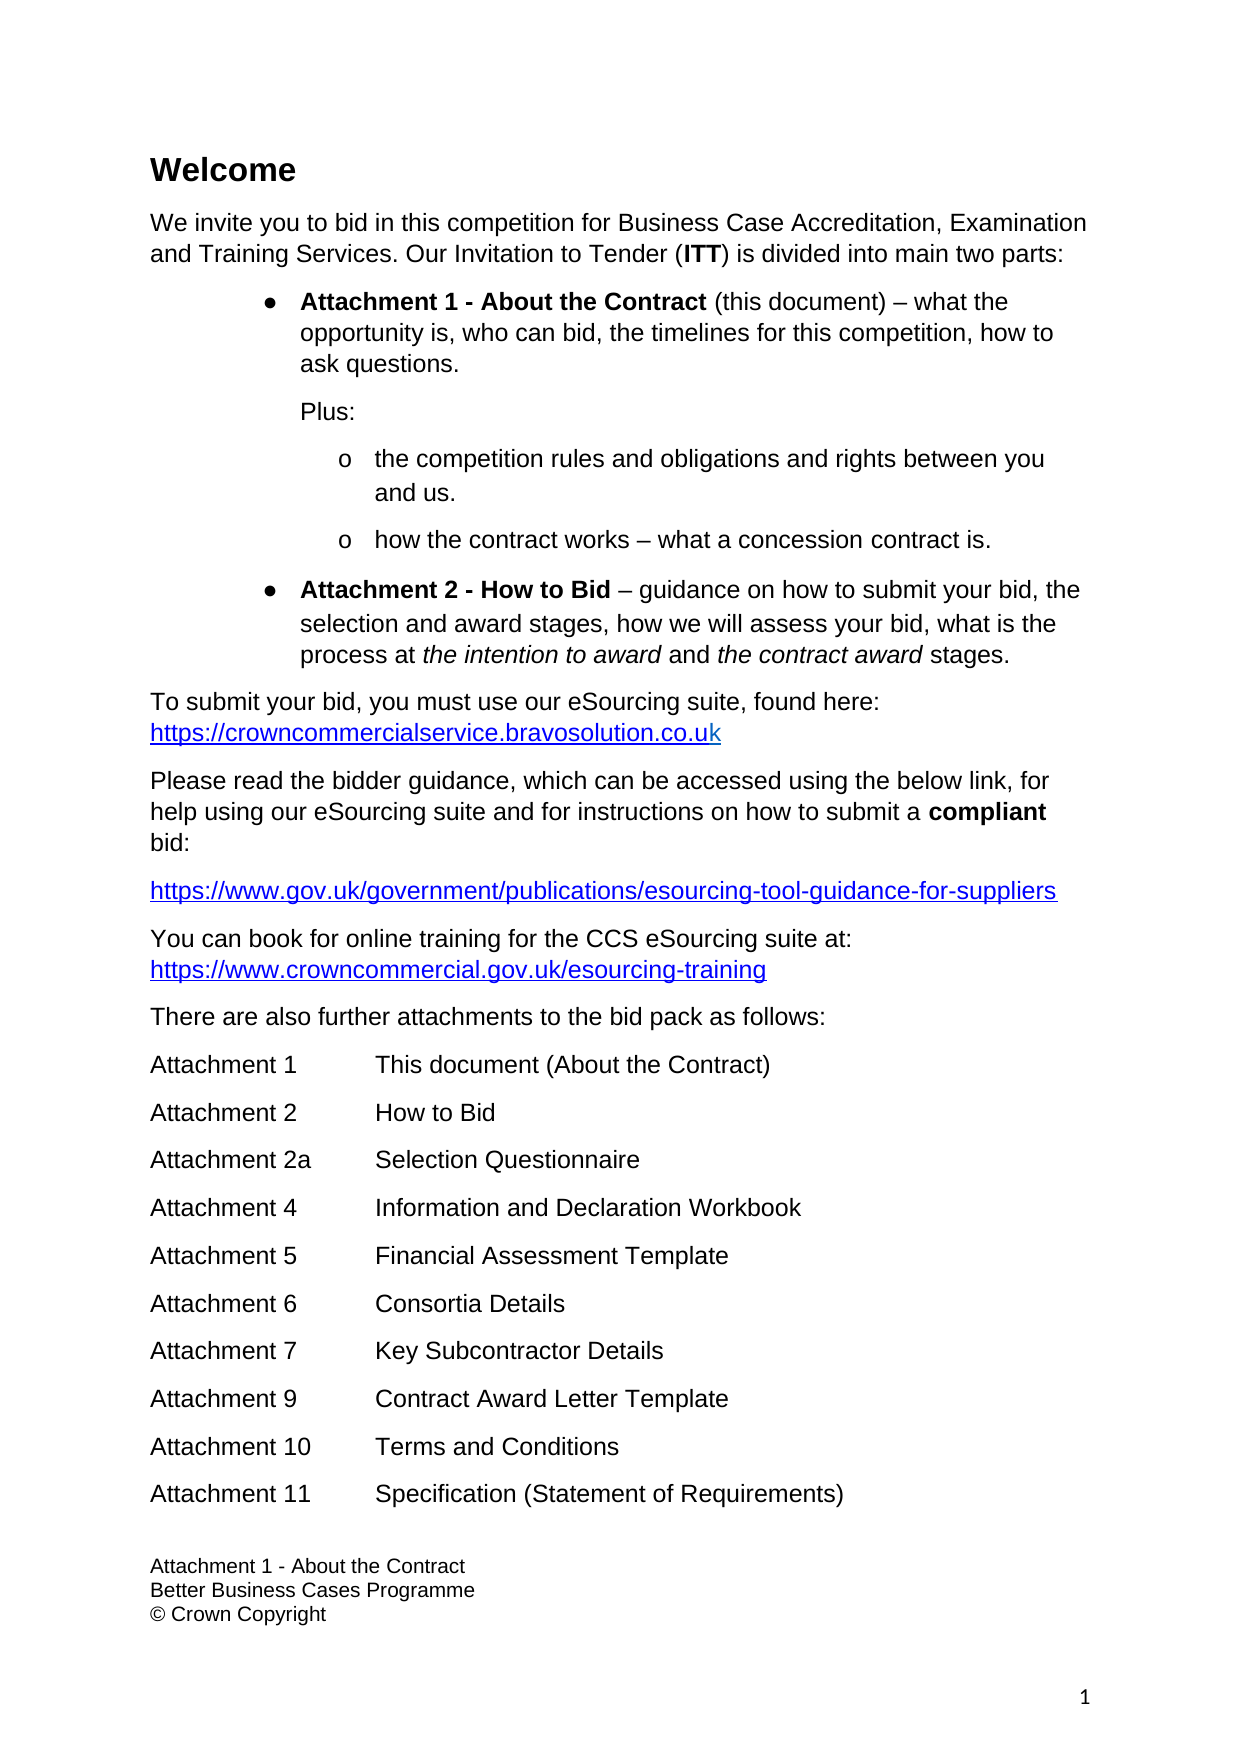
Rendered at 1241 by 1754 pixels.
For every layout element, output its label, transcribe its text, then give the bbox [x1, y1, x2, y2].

text We invite you to bid in this competition for Business Case Accreditation, Examination and Training Services. Our Invitation to Tender (ITT) is divided into main two parts: [150, 208, 1090, 268]
text Attachment 4 Information and Declaration Workbook [150, 1193, 1090, 1222]
text Attachment 10 Terms and Conditions [150, 1432, 1090, 1460]
list how the contract works – what a concession contract is. [337, 525, 1090, 556]
text Attachment 11 Specification (Statement of Requirements) [150, 1479, 1090, 1508]
list Attachment 2 - How to Bid – guidance on how to submit your bid, the selection and award stages, how we will assess your bid, what is the process at the intention to award and the contract award stages. [262, 575, 1090, 668]
text Attachment 5 Financial Assessment Template [150, 1241, 1090, 1269]
text Attachment 9 Contract Award Letter Template [150, 1384, 1090, 1413]
text Attachment 6 Consortia Details [150, 1288, 1090, 1317]
text You can book for online training for the CCS eSourcing suite at: https://www.crowncommercial.gov.uk/esourcing-training [150, 923, 1090, 983]
text Attachment 2a Selection Questionnaire [150, 1145, 1090, 1174]
list Attachment 1 - About the Contract (this document) – what the opportunity is, who can bid, the timelines for this competition, how to ask questions. [262, 287, 1090, 378]
text Attachment 7 Key Subcontractor Details [150, 1336, 1090, 1365]
text Attachment 2 How to Bid [150, 1098, 1090, 1126]
text https://www.gov.uk/government/publications/esourcing-tool-guidance-for-suppliers [150, 876, 1090, 904]
text Plus: [300, 397, 1090, 425]
text Attachment 1 This document (About the Contract) [150, 1050, 1090, 1079]
text Please read the bidder guidance, which can be accessed using the below link, for help using our eSourcing suite and for instructions on how to submit a compliant bid: [150, 766, 1090, 857]
subtitle Welcome [150, 150, 1090, 188]
text To submit your bid, you must use our eSourcing suite, found here: https://crowncommercialservice.bravosolution.co.uk [150, 687, 1090, 747]
list the competition rules and obligations and rights between you and us. [337, 444, 1090, 506]
text There are also further attachments to the bid pack as follows: [150, 1002, 1090, 1031]
